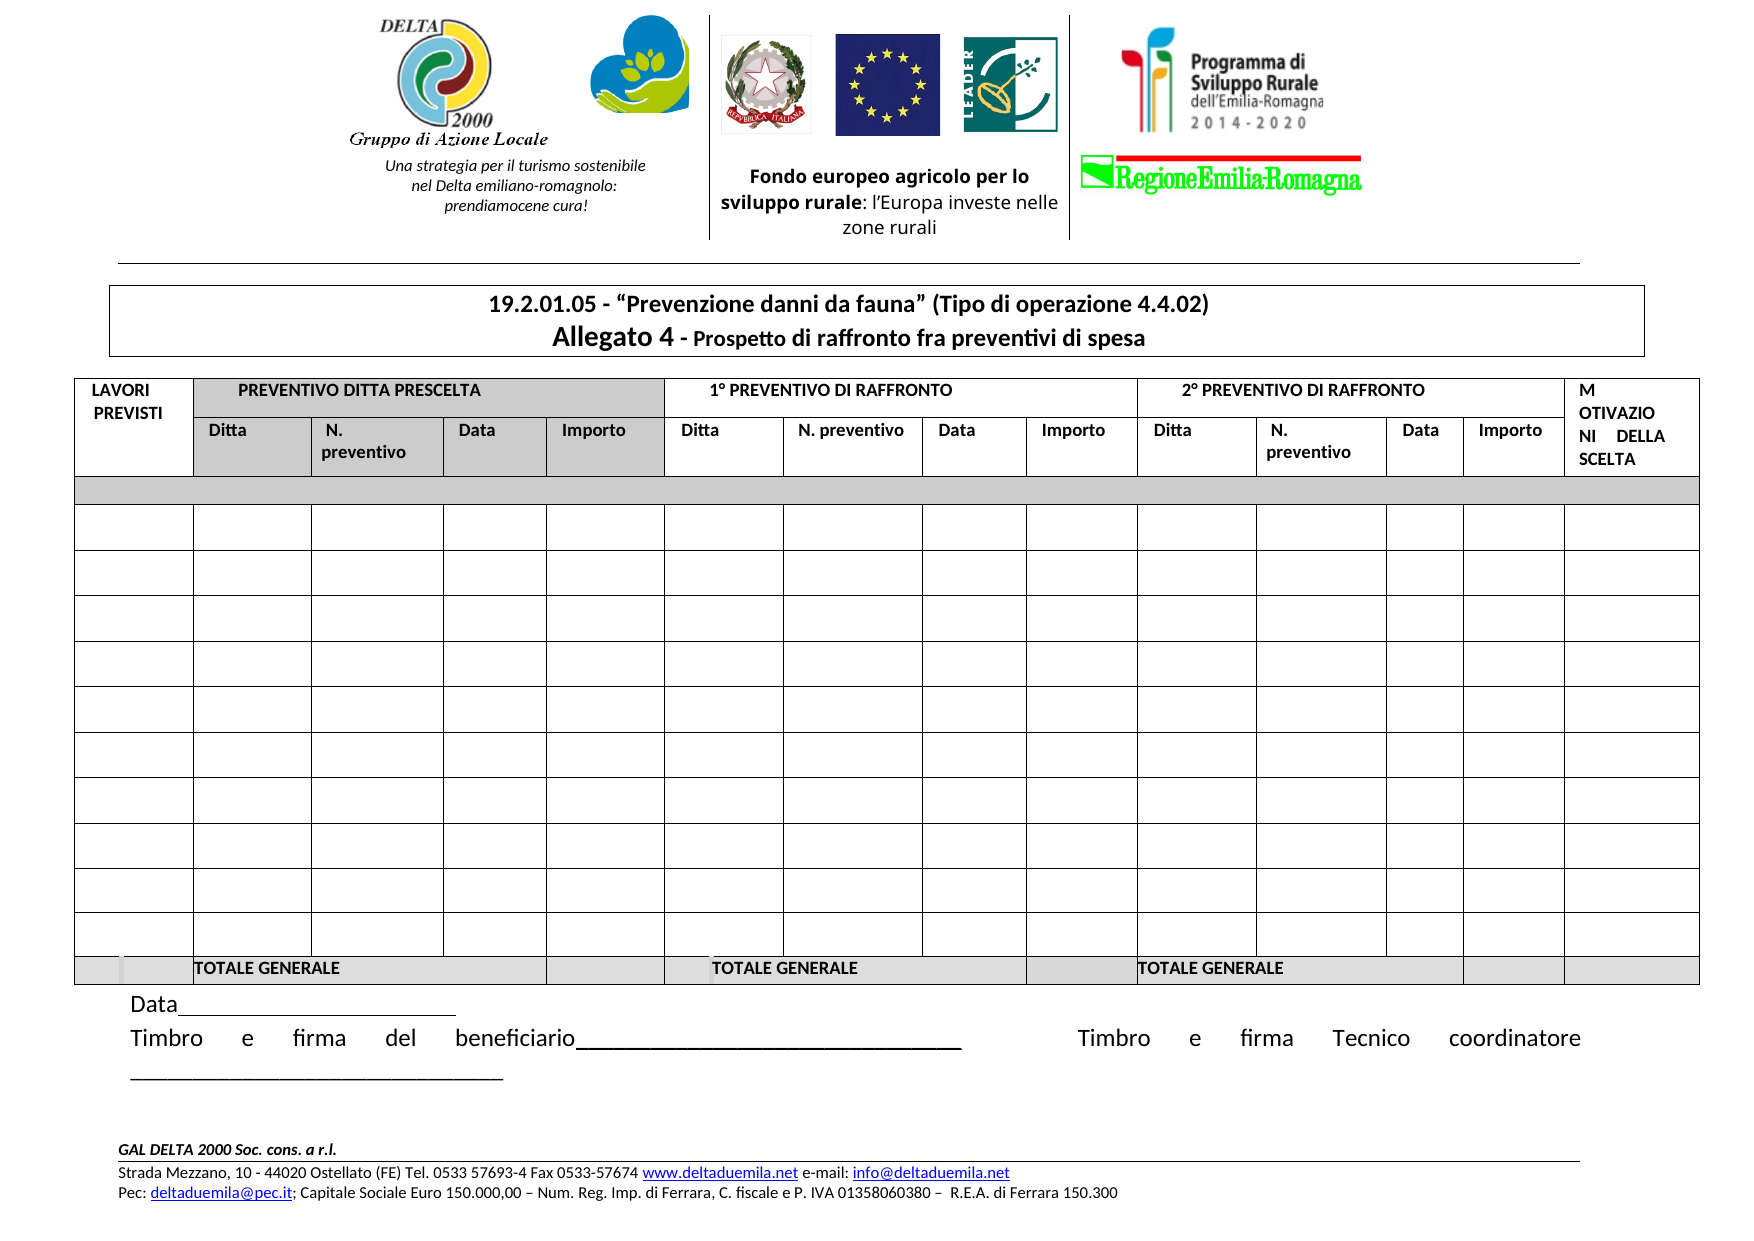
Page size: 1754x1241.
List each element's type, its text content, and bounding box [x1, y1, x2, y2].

table_cell [547, 957, 664, 984]
table_cell [444, 505, 546, 549]
table_cell [1387, 869, 1463, 912]
picture [835, 34, 941, 136]
table_cell [312, 505, 443, 549]
table_cell [1027, 551, 1137, 595]
table_cell [194, 687, 311, 732]
table_cell [784, 778, 922, 823]
table_cell [194, 913, 311, 956]
table_cell [75, 687, 193, 732]
table_cell [75, 778, 193, 823]
table_cell [1565, 824, 1699, 868]
table_cell [1464, 957, 1564, 984]
table_cell [1027, 957, 1137, 984]
table_cell [784, 642, 922, 686]
table_cell [1138, 596, 1256, 641]
text Data [130, 988, 1582, 1019]
table_cell [444, 778, 546, 823]
table_cell [923, 733, 1026, 777]
table_cell [547, 687, 664, 732]
picture [721, 35, 812, 134]
table_cell [923, 551, 1026, 595]
table_cell [194, 596, 311, 641]
table_cell [1464, 687, 1564, 732]
table_cell [1565, 551, 1699, 595]
table_cell [1257, 869, 1386, 912]
table_cell [547, 778, 664, 823]
table_cell [124, 957, 193, 984]
table_cell [1464, 733, 1564, 777]
table_cell [1464, 596, 1564, 641]
table_cell [194, 733, 311, 777]
table_cell [1387, 778, 1463, 823]
table_cell [1565, 957, 1699, 984]
table_cell [784, 869, 922, 912]
table_cell [923, 824, 1026, 868]
table_cell [1027, 596, 1137, 641]
table_cell [665, 824, 783, 868]
table_cell [1464, 551, 1564, 595]
table_cell [1257, 505, 1386, 549]
table_cell [75, 551, 193, 595]
table_cell [1464, 913, 1564, 956]
table_cell [1027, 824, 1137, 868]
table_cell [1565, 869, 1699, 912]
table_cell [444, 913, 546, 956]
table_cell [1387, 824, 1463, 868]
table_cell Importo [547, 418, 664, 476]
table_cell [665, 687, 783, 732]
table_cell [312, 642, 443, 686]
table_cell [75, 505, 193, 549]
picture [589, 14, 689, 112]
table_cell [547, 733, 664, 777]
table_cell [1257, 642, 1386, 686]
table_cell [1257, 687, 1386, 732]
table_cell [547, 551, 664, 595]
table_cell [665, 913, 783, 956]
table_cell [923, 778, 1026, 823]
table_cell [312, 733, 443, 777]
table_cell [1565, 733, 1699, 777]
table_cell [1257, 913, 1386, 956]
table_cell [312, 869, 443, 912]
table_cell [194, 778, 311, 823]
table_cell [1565, 687, 1699, 732]
table_cell [1464, 505, 1564, 549]
table_cell [194, 642, 311, 686]
table_cell [444, 687, 546, 732]
table_cell [312, 824, 443, 868]
table_cell N. preventivo [1257, 418, 1386, 476]
table_cell [1138, 778, 1256, 823]
table_cell [665, 505, 783, 549]
table_cell [665, 642, 783, 686]
table_cell [547, 642, 664, 686]
table_header 2° PREVENTIVO DI RAFFRONTO [1138, 379, 1564, 417]
table_cell [1257, 824, 1386, 868]
table_cell [1257, 778, 1386, 823]
table_cell [665, 957, 709, 984]
table_cell [194, 824, 311, 868]
table_cell [1387, 551, 1463, 595]
table_cell [665, 596, 783, 641]
table_cell Importo [1027, 418, 1137, 476]
table_cell [923, 642, 1026, 686]
table_cell [547, 596, 664, 641]
table_cell [923, 869, 1026, 912]
table_cell [194, 551, 311, 595]
picture [1080, 155, 1364, 196]
table_cell [1138, 733, 1256, 777]
table_cell [444, 869, 546, 912]
table_cell [1565, 778, 1699, 823]
table_cell [1027, 642, 1137, 686]
table_cell TOTALE GENERALE [714, 957, 1026, 984]
table_cell [1387, 687, 1463, 732]
table_cell [784, 824, 922, 868]
table_cell [547, 824, 664, 868]
table_cell [923, 913, 1026, 956]
table_cell [194, 869, 311, 912]
table_cell N. preventivo [784, 418, 922, 476]
table_header LAVORI PREVISTI [75, 379, 193, 476]
table_cell [784, 733, 922, 777]
table_cell [547, 913, 664, 956]
table_cell [923, 596, 1026, 641]
table_cell [1138, 642, 1256, 686]
picture [334, 14, 572, 148]
text 19.2.01.05 - “Prevenzione danni da fauna” (Tipo di operazione 4.4.02) [110, 286, 1644, 315]
table_cell [1027, 913, 1137, 956]
table_cell [75, 477, 1699, 504]
table_cell [1464, 869, 1564, 912]
table_cell [1464, 824, 1564, 868]
table_cell Ditta [194, 418, 311, 476]
table_cell [312, 778, 443, 823]
table_cell [1565, 913, 1699, 956]
picture [675, 108, 689, 112]
table_cell [1565, 596, 1699, 641]
table_cell [444, 596, 546, 641]
table_cell [75, 913, 193, 956]
table_cell [665, 551, 783, 595]
table_cell Ditta [1138, 418, 1256, 476]
table_cell [1387, 642, 1463, 686]
table_cell [1387, 505, 1463, 549]
table_cell [312, 913, 443, 956]
table_cell N. preventivo [312, 418, 443, 476]
table_cell [784, 551, 922, 595]
table_cell [784, 505, 922, 549]
table_cell [444, 733, 546, 777]
table_cell [1565, 505, 1699, 549]
table_cell Importo [1464, 418, 1564, 476]
table_cell [1027, 505, 1137, 549]
text Timbro e firma del beneficiario_______________________________ Timbro e firma Tecnico coordinatore ______________________________ [130, 1023, 1582, 1084]
table_header MOTIVAZIONI DELLA SCELTA [1565, 379, 1699, 476]
table_header 1° PREVENTIVO DI RAFFRONTO [665, 379, 1137, 417]
table_cell [665, 869, 783, 912]
table_cell [1027, 778, 1137, 823]
table_cell [1138, 824, 1256, 868]
table_cell [1027, 733, 1137, 777]
table_cell [75, 596, 193, 641]
table_cell [665, 733, 783, 777]
table_cell Data [923, 418, 1026, 476]
table_cell [75, 824, 193, 868]
table_cell [1257, 596, 1386, 641]
table_cell [1138, 551, 1256, 595]
picture [963, 37, 1058, 132]
table_cell [1464, 778, 1564, 823]
table_cell [1138, 913, 1256, 956]
table_cell [923, 687, 1026, 732]
table_cell [444, 824, 546, 868]
table_cell [1387, 913, 1463, 956]
table_cell [923, 505, 1026, 549]
table_cell [547, 505, 664, 549]
table_cell [1027, 687, 1137, 732]
table_cell [312, 687, 443, 732]
table_cell [312, 551, 443, 595]
table_cell [194, 505, 311, 549]
table_cell [444, 642, 546, 686]
table_cell [1565, 642, 1699, 686]
table_cell [547, 869, 664, 912]
table_cell [784, 596, 922, 641]
table_cell [1138, 687, 1256, 732]
table_cell [312, 596, 443, 641]
table_cell TOTALE GENERALE [1138, 957, 1463, 984]
table_header PREVENTIVO DITTA PRESCELTA [194, 379, 664, 417]
table_cell [75, 869, 193, 912]
table_cell [1138, 869, 1256, 912]
table_cell [784, 913, 922, 956]
table_cell [1027, 869, 1137, 912]
table_cell [1464, 642, 1564, 686]
table_cell [444, 551, 546, 595]
table_cell [75, 957, 119, 984]
picture [1121, 14, 1324, 150]
table_cell [1257, 551, 1386, 595]
table_cell [75, 733, 193, 777]
table_cell [784, 687, 922, 732]
table_cell [1257, 733, 1386, 777]
table_cell [1387, 733, 1463, 777]
table_cell Data [444, 418, 546, 476]
text Allegato 4 - Prospetto di raffronto fra preventivi di spesa [110, 315, 1644, 356]
table_cell [1387, 596, 1463, 641]
table_cell Data [1387, 418, 1463, 476]
table_cell TOTALE GENERALE [194, 957, 546, 984]
table_cell Ditta [665, 418, 783, 476]
table_cell [75, 642, 193, 686]
table_cell [665, 778, 783, 823]
table_cell [1138, 505, 1256, 549]
